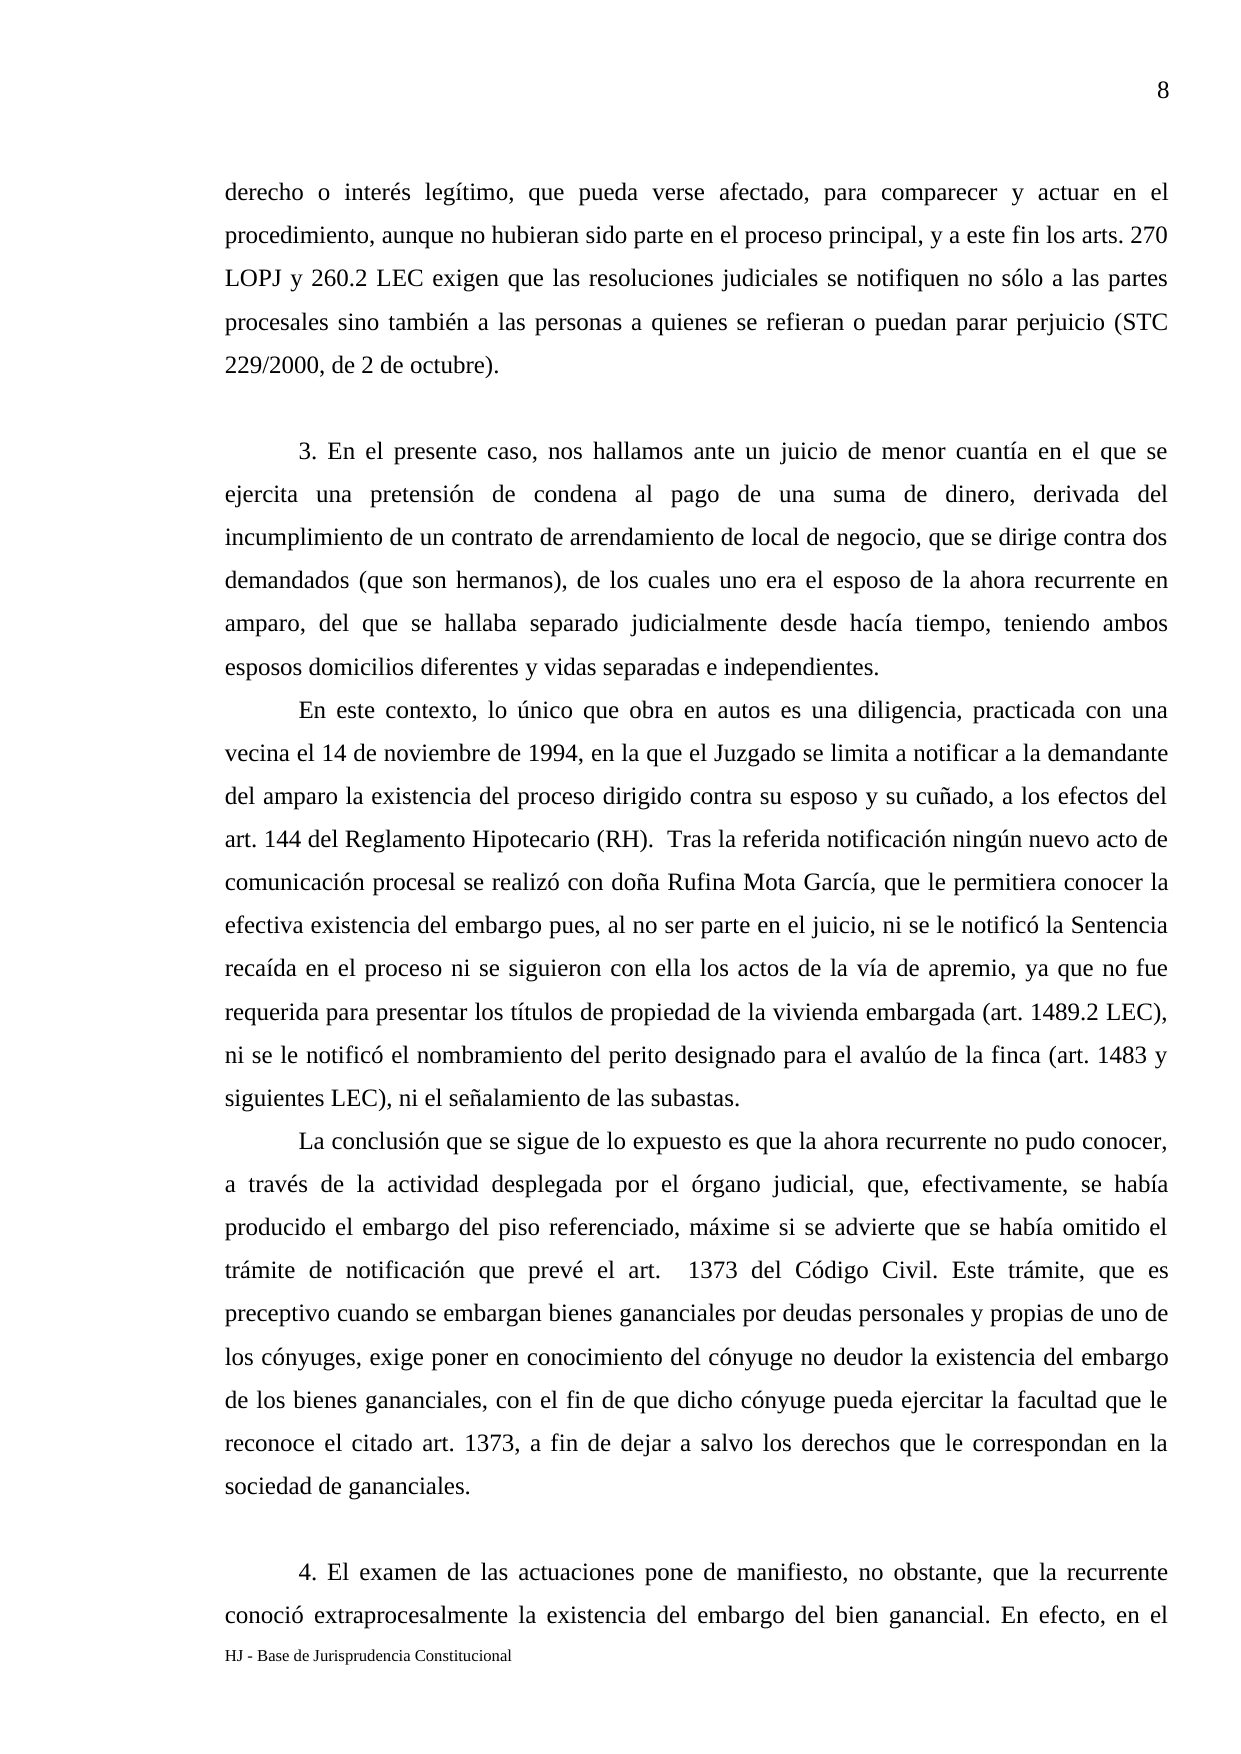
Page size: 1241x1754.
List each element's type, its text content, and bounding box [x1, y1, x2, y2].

text La conclusión que se sigue de lo expuesto es que la ahora recurrente no pudo conocer, a través de la actividad desplegada por el órgano judicial, que, efectivamente, se había producido el embargo del piso referenciado, máxime si se advierte que se había omitido el trámite de notificación que prevé el art. 1373 del Código Civil. Este trámite, que es preceptivo cuando se embargan bienes gananciales por deudas personales y propias de uno de los cónyuges, exige poner en conocimiento del cónyuge no deudor la existencia del embargo de los bienes gananciales, con el fin de que dicho cónyuge pueda ejercitar la facultad que le reconoce el citado art. 1373, a fin de dejar a salvo los derechos que le correspondan en la sociedad de gananciales. [224, 1126, 1169, 1500]
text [224, 177, 1169, 378]
text En este contexto, lo único que obra en autos es una diligencia, practicada con una vecina el 14 de noviembre de 1994, en la que el Juzgado se limita a notificar a la demandante del amparo la existencia del proceso dirigido contra su esposo y su cuñado, a los efectos del art. 144 del Reglamento Hipotecario (RH). Tras la referida notificación ningún nuevo acto de comunicación procesal se realizó con doña Rufina Mota García, que le permitiera conocer la efectiva existencia del embargo pues, al no ser parte en el juicio, ni se le notificó la Sentencia recaída en el proceso ni se siguieron con ella los actos de la vía de apremio, ya que no fue requerida para presentar los títulos de propiedad de la vivienda embargada (art. 1489.2 LEC), ni se le notificó el nombramiento del perito designado para el avalúo de la finca (art. 1483 y siguientes LEC), ni el señalamiento de las subastas. [224, 695, 1169, 1112]
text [224, 1557, 1169, 1629]
text 3. En el presente caso, nos hallamos ante un juicio de menor cuantía en el que se ejercita una pretensión de condena al pago de una suma de dinero, derivada del incumplimiento de un contrato de arrendamiento de local de negocio, que se dirige contra dos demandados (que son hermanos), de los cuales uno era el esposo de la ahora recurrente en amparo, del que se hallaba separado judicialmente desde hacía tiempo, teniendo ambos esposos domicilios diferentes y vidas separadas e independientes. [224, 436, 1169, 680]
